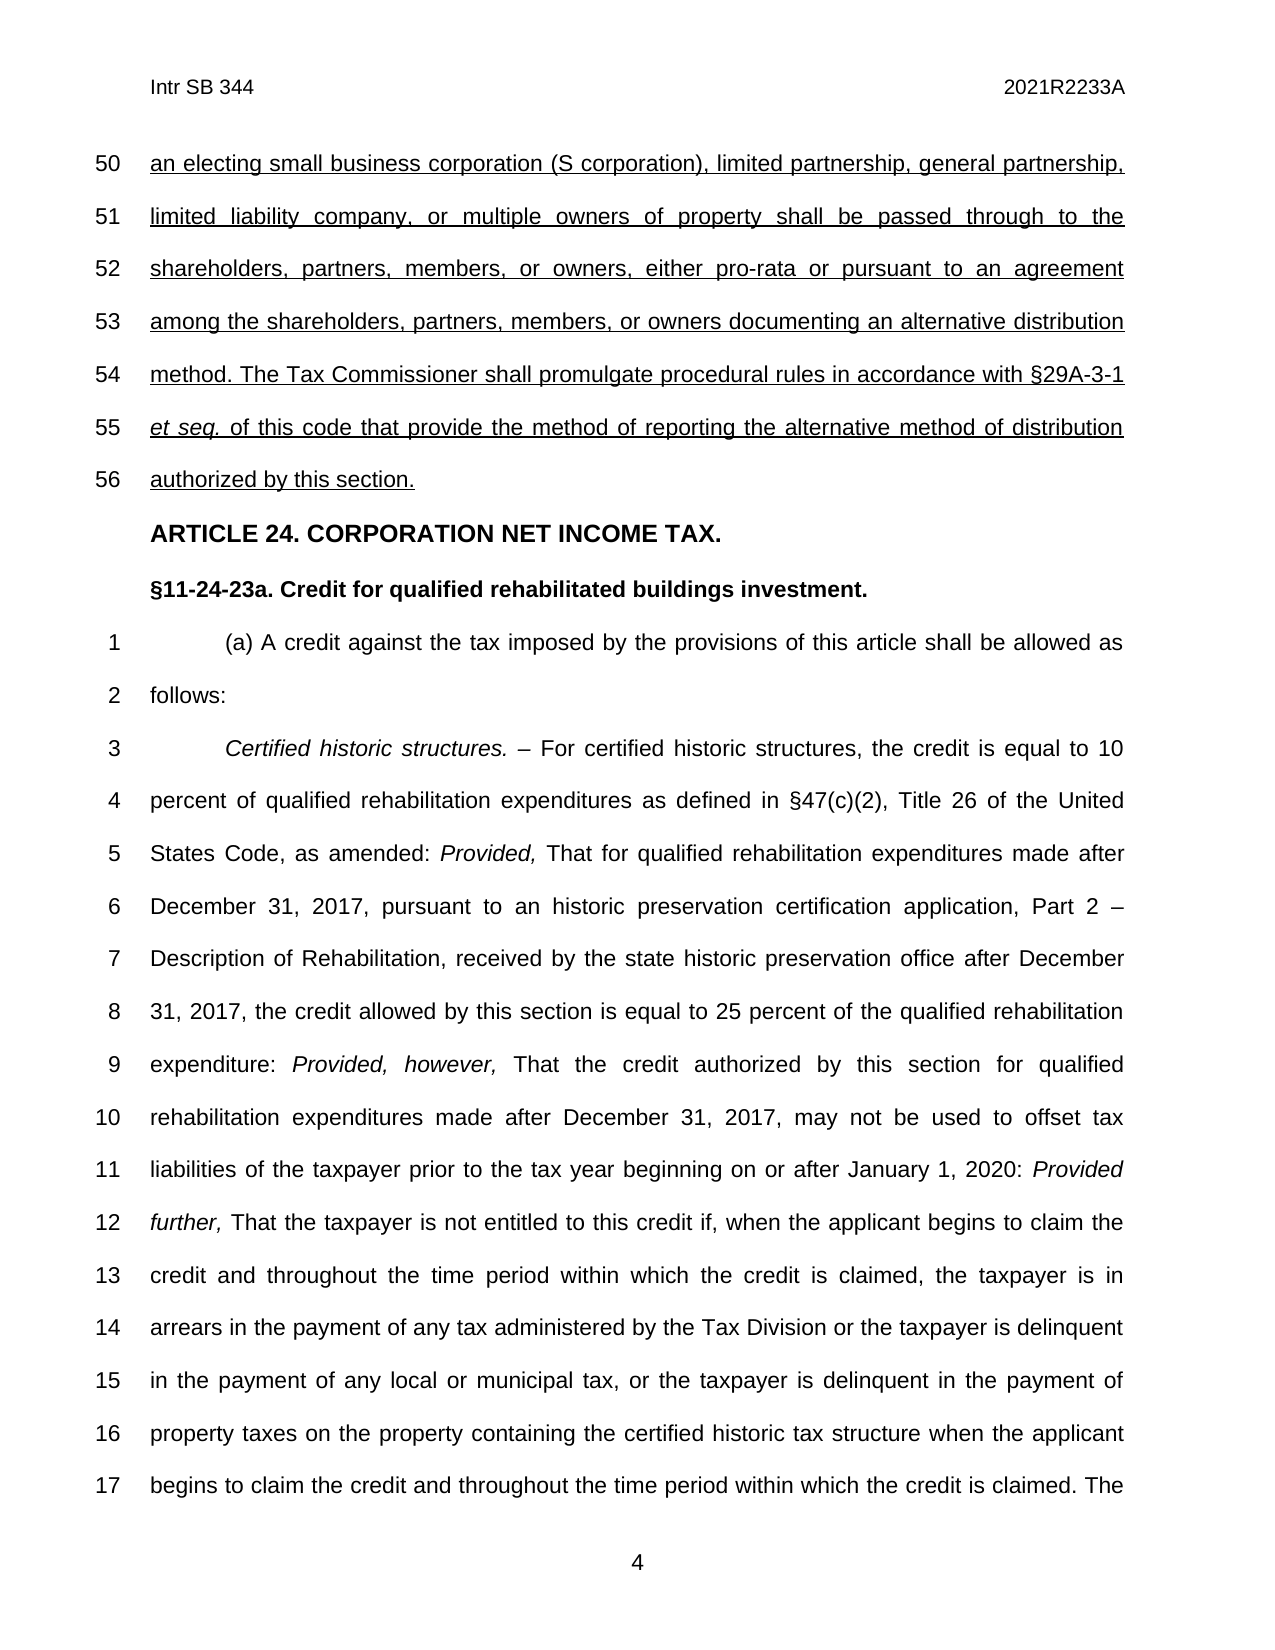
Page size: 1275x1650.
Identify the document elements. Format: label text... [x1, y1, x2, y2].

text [150, 734, 1125, 1499]
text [150, 150, 1125, 173]
subtitle ARTICLE 24. CORPORATION NET INCOME TAX. [150, 519, 1125, 548]
text (a) A credit against the tax imposed by the provisions of this article shall be allowed as follows: [150, 629, 1125, 708]
subtitle §11-24-23a. Credit for qualified rehabilitated buildings investment. [150, 576, 1125, 603]
